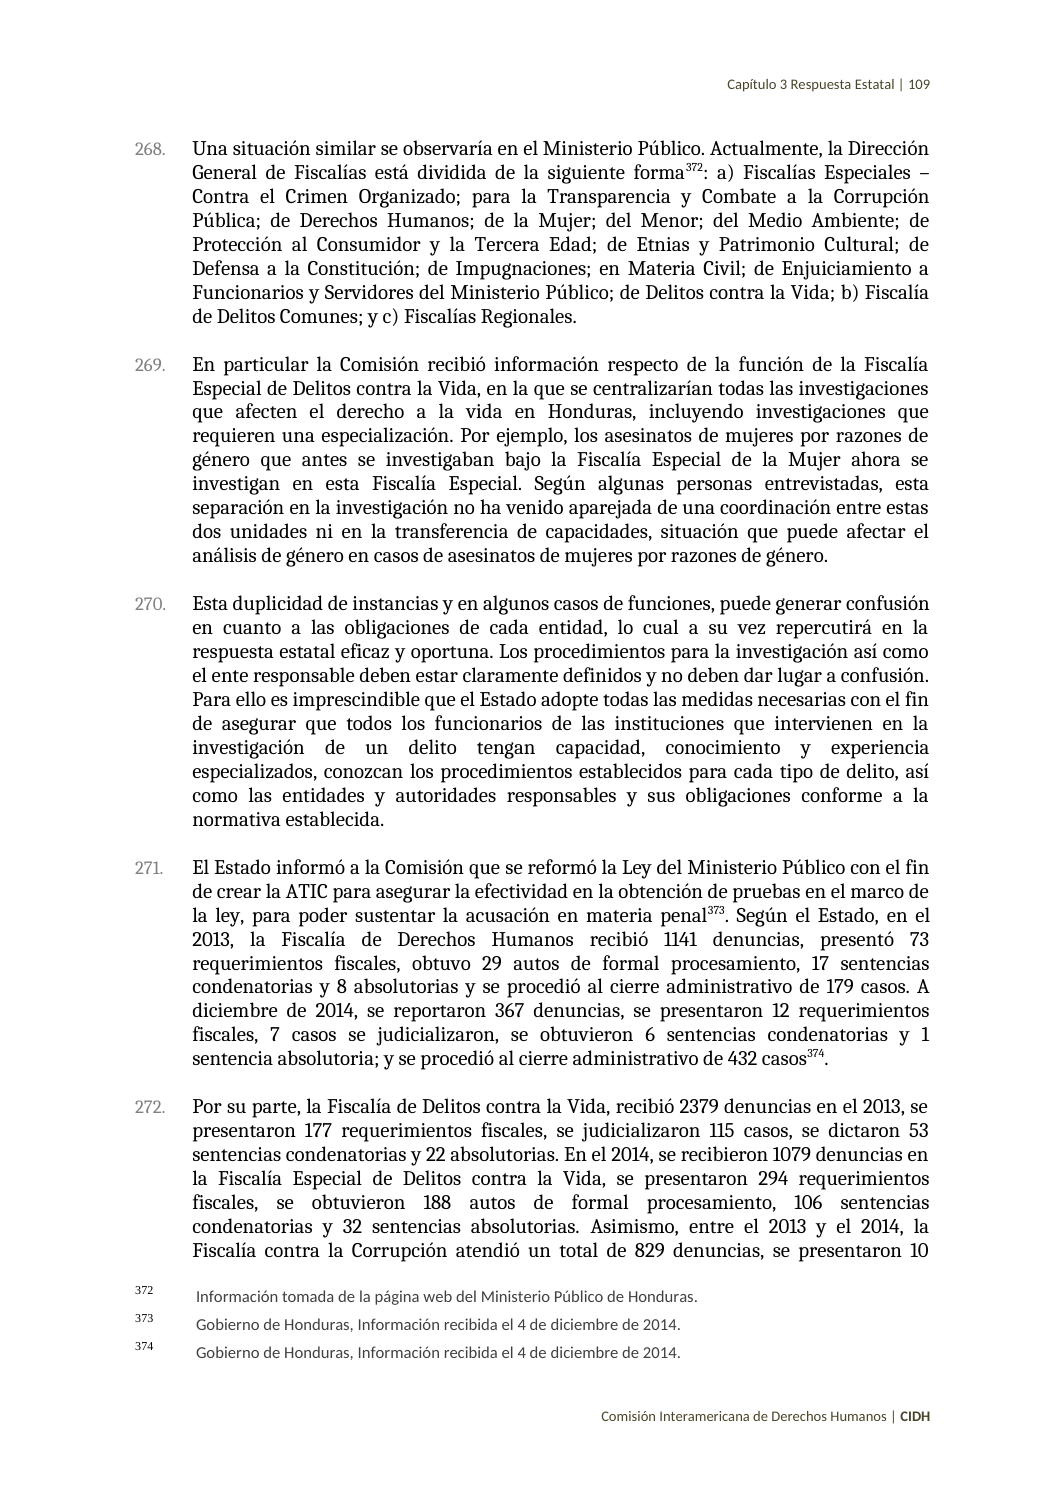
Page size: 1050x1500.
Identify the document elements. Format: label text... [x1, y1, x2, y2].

list El Estado informó a la Comisión que se reformó la Ley del Ministerio Público con el fin de crear la ATIC para asegurar la efectividad en la obtención de pruebas en el marco de la ley, para poder sustentar la acusación en materia penal. Según el Estado, en el 2013, la Fiscalía de Derechos Humanos recibió 1141 denuncias, presentó 73 requerimientos fiscales, obtuvo 29 autos de formal procesamiento, 17 sentencias condenatorias y 8 absolutorias y se procedió al cierre administrativo de 179 casos. A diciembre de 2014, se reportaron 367 denuncias, se presentaron 12 requerimientos fiscales, 7 casos se judicializaron, se obtuvieron 6 sentencias condenatorias y 1 sentencia absolutoria; y se procedió al cierre administrativo de 432 casos. [135, 855, 930, 1071]
list Una situación similar se observaría en el Ministerio Público. Actualmente, la Dirección General de Fiscalías está dividida de la siguiente forma: a) Fiscalías Especiales – Contra el Crimen Organizado; para la Transparencia y Combate a la Corrupción Pública; de Derechos Humanos; de la Mujer; del Menor; del Medio Ambiente; de Protección al Consumidor y la Tercera Edad; de Etnias y Patrimonio Cultural; de Defensa a la Constitución; de Impugnaciones; en Materia Civil; de Enjuiciamiento a Funcionarios y Servidores del Ministerio Público; de Delitos contra la Vida; b) Fiscalía de Delitos Comunes; y c) Fiscalías Regionales. [135, 137, 930, 328]
list En particular la Comisión recibió información respecto de la función de la Fiscalía Especial de Delitos contra la Vida, en la que se centralizarían todas las investigaciones que afecten el derecho a la vida en Honduras, incluyendo investigaciones que requieren una especialización. Por ejemplo, los asesinatos de mujeres por razones de género que antes se investigaban bajo la Fiscalía Especial de la Mujer ahora se investigan en esta Fiscalía Especial. Según algunas personas entrevistadas, esta separación en la investigación no ha venido aparejada de una coordinación entre estas dos unidades ni en la transferencia de capacidades, situación que puede afectar el análisis de género en casos de asesinatos de mujeres por razones de género. [135, 352, 930, 568]
list Esta duplicidad de instancias y en algunos casos de funciones, puede generar confusión en cuanto a las obligaciones de cada entidad, lo cual a su vez repercutirá en la respuesta estatal eficaz y oportuna. Los procedimientos para la investigación así como el ente responsable deben estar claramente definidos y no deben dar lugar a confusión. Para ello es imprescindible que el Estado adopte todas las medidas necesarias con el fin de asegurar que todos los funcionarios de las instituciones que intervienen en la investigación de un delito tengan capacidad, conocimiento y experiencia especializados, conozcan los procedimientos establecidos para cada tipo de delito, así como las entidades y autoridades responsables y sus obligaciones conforme a la normativa establecida. [135, 592, 930, 831]
